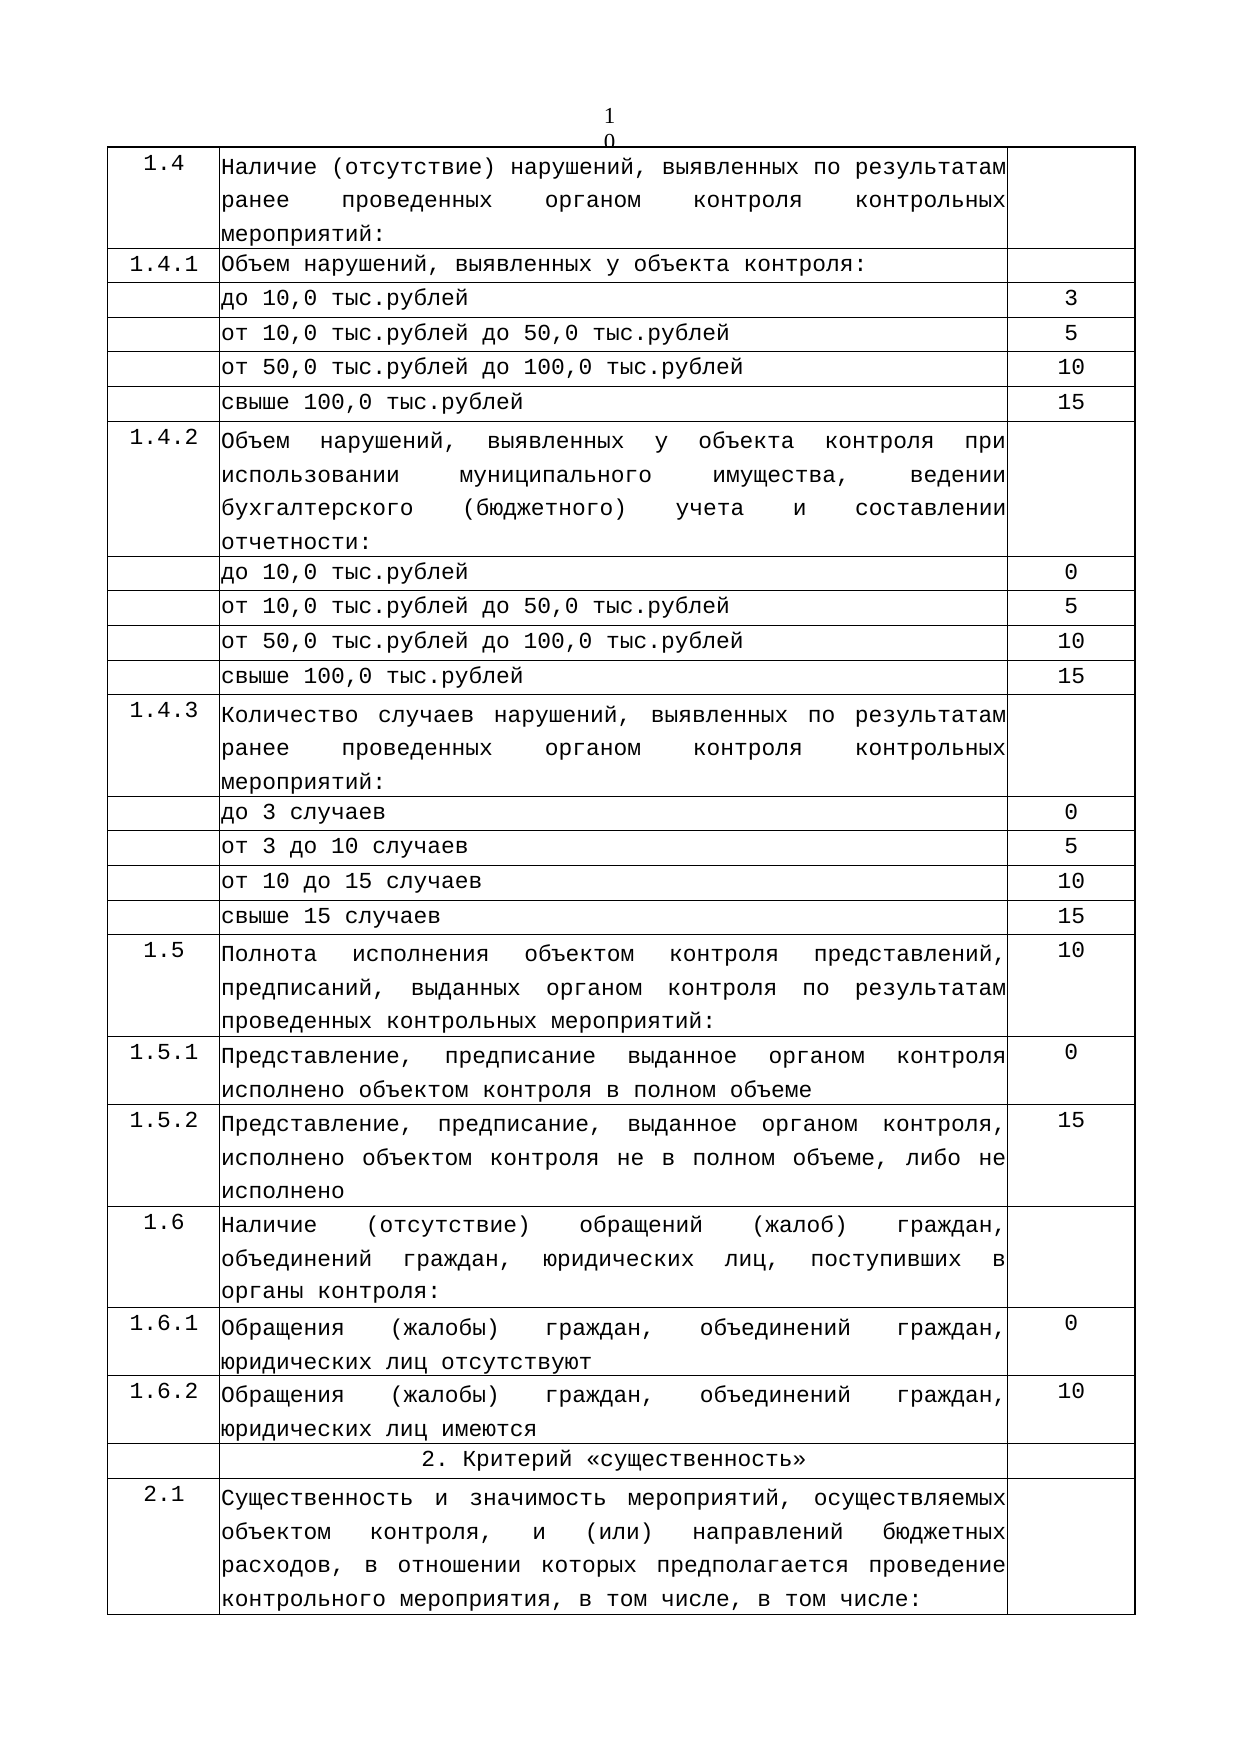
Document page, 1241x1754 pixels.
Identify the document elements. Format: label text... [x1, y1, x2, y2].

table_cell 1.4.1 [108, 249, 219, 282]
table_cell 1.4 [108, 148, 219, 248]
table_cell [108, 901, 219, 934]
table_cell [1008, 148, 1134, 248]
table_cell [108, 831, 219, 864]
table_cell [108, 387, 219, 421]
table_cell [108, 352, 219, 386]
table_cell 0 [1008, 557, 1134, 590]
table_cell 10 [1008, 866, 1134, 899]
table_cell Представление, предписание, выданное органом контроля, исполнено объектом контроля не в полном объеме, либо не исполнено [220, 1105, 1007, 1206]
table_cell 10 [1008, 626, 1134, 660]
table_cell 15 [1008, 1105, 1134, 1206]
table_cell до 3 случаев [220, 797, 1007, 830]
table_cell [1008, 249, 1134, 282]
table_cell 1.6.2 [108, 1376, 219, 1443]
table_cell от 10,0 тыс.рублей до 50,0 тыс.рублей [220, 591, 1007, 625]
table_cell Обращения (жалобы) граждан, объединений граждан, юридических лиц имеются [220, 1376, 1007, 1443]
table_cell 2.1 [108, 1479, 219, 1614]
table_cell 1.5.2 [108, 1105, 219, 1206]
table_cell Обращения (жалобы) граждан, объединений граждан, юридических лиц отсутствуют [220, 1308, 1007, 1375]
table_cell Представление, предписание выданное органом контроля исполнено объектом контроля в полном объеме [220, 1037, 1007, 1103]
table_cell Объем нарушений, выявленных у объекта контроля: [220, 249, 1007, 282]
table_cell 15 [1008, 387, 1134, 421]
table_cell [108, 626, 219, 660]
table_cell [1008, 1207, 1134, 1307]
table_cell 1.5.1 [108, 1037, 219, 1103]
table_cell Существенность и значимость мероприятий, осуществляемых объектом контроля, и (или) направлений бюджетных расходов, в отношении которых предполагается проведение контрольного мероприятия, в том числе, в том числе: [220, 1479, 1007, 1614]
table_cell [108, 1444, 219, 1478]
table_cell [108, 661, 219, 694]
table_cell [108, 283, 219, 317]
table_cell [1008, 1444, 1134, 1478]
table_cell свыше 100,0 тыс.рублей [220, 387, 1007, 421]
table_cell 2. Критерий «существенность» [220, 1444, 1007, 1478]
table_cell [108, 797, 219, 830]
table_cell от 3 до 10 случаев [220, 831, 1007, 864]
table_cell от 10 до 15 случаев [220, 866, 1007, 899]
table_cell [108, 318, 219, 351]
table_cell [1008, 422, 1134, 556]
table_cell от 50,0 тыс.рублей до 100,0 тыс.рублей [220, 352, 1007, 386]
table_cell 5 [1008, 318, 1134, 351]
table_cell свыше 100,0 тыс.рублей [220, 661, 1007, 694]
table_cell [108, 557, 219, 590]
table_cell 0 [1008, 797, 1134, 830]
table_cell Количество случаев нарушений, выявленных по результатам ранее проведенных органом контроля контрольных мероприятий: [220, 695, 1007, 796]
table_cell Полнота исполнения объектом контроля представлений, предписаний, выданных органом контроля по результатам проведенных контрольных мероприятий: [220, 935, 1007, 1036]
table_cell до 10,0 тыс.рублей [220, 283, 1007, 317]
table_cell Наличие (отсутствие) обращений (жалоб) граждан, объединений граждан, юридических лиц, поступивших в органы контроля: [220, 1207, 1007, 1307]
table_cell 10 [1008, 1376, 1134, 1443]
table_cell 15 [1008, 901, 1134, 934]
table_cell 1.4.3 [108, 695, 219, 796]
table_cell 1.4.2 [108, 422, 219, 556]
table_cell 0 [1008, 1308, 1134, 1375]
table_cell Наличие (отсутствие) нарушений, выявленных по результатам ранее проведенных органом контроля контрольных мероприятий: [220, 148, 1007, 248]
table_cell 1.6.1 [108, 1308, 219, 1375]
table_cell 5 [1008, 591, 1134, 625]
table_cell 5 [1008, 831, 1134, 864]
table_cell [108, 591, 219, 625]
table_cell 1.6 [108, 1207, 219, 1307]
table_cell [108, 866, 219, 899]
table_cell от 50,0 тыс.рублей до 100,0 тыс.рублей [220, 626, 1007, 660]
table_cell от 10,0 тыс.рублей до 50,0 тыс.рублей [220, 318, 1007, 351]
table_cell 10 [1008, 935, 1134, 1036]
table_cell [1008, 695, 1134, 796]
table_cell 0 [1008, 1037, 1134, 1103]
table_cell 15 [1008, 661, 1134, 694]
table_cell Объем нарушений, выявленных у объекта контроля при использовании муниципального имущества, ведении бухгалтерского (бюджетного) учета и составлении отчетности: [220, 422, 1007, 556]
table_cell 10 [1008, 352, 1134, 386]
table_cell [1008, 1479, 1134, 1614]
table_cell свыше 15 случаев [220, 901, 1007, 934]
table_cell 3 [1008, 283, 1134, 317]
table_cell 1.5 [108, 935, 219, 1036]
table_cell до 10,0 тыс.рублей [220, 557, 1007, 590]
